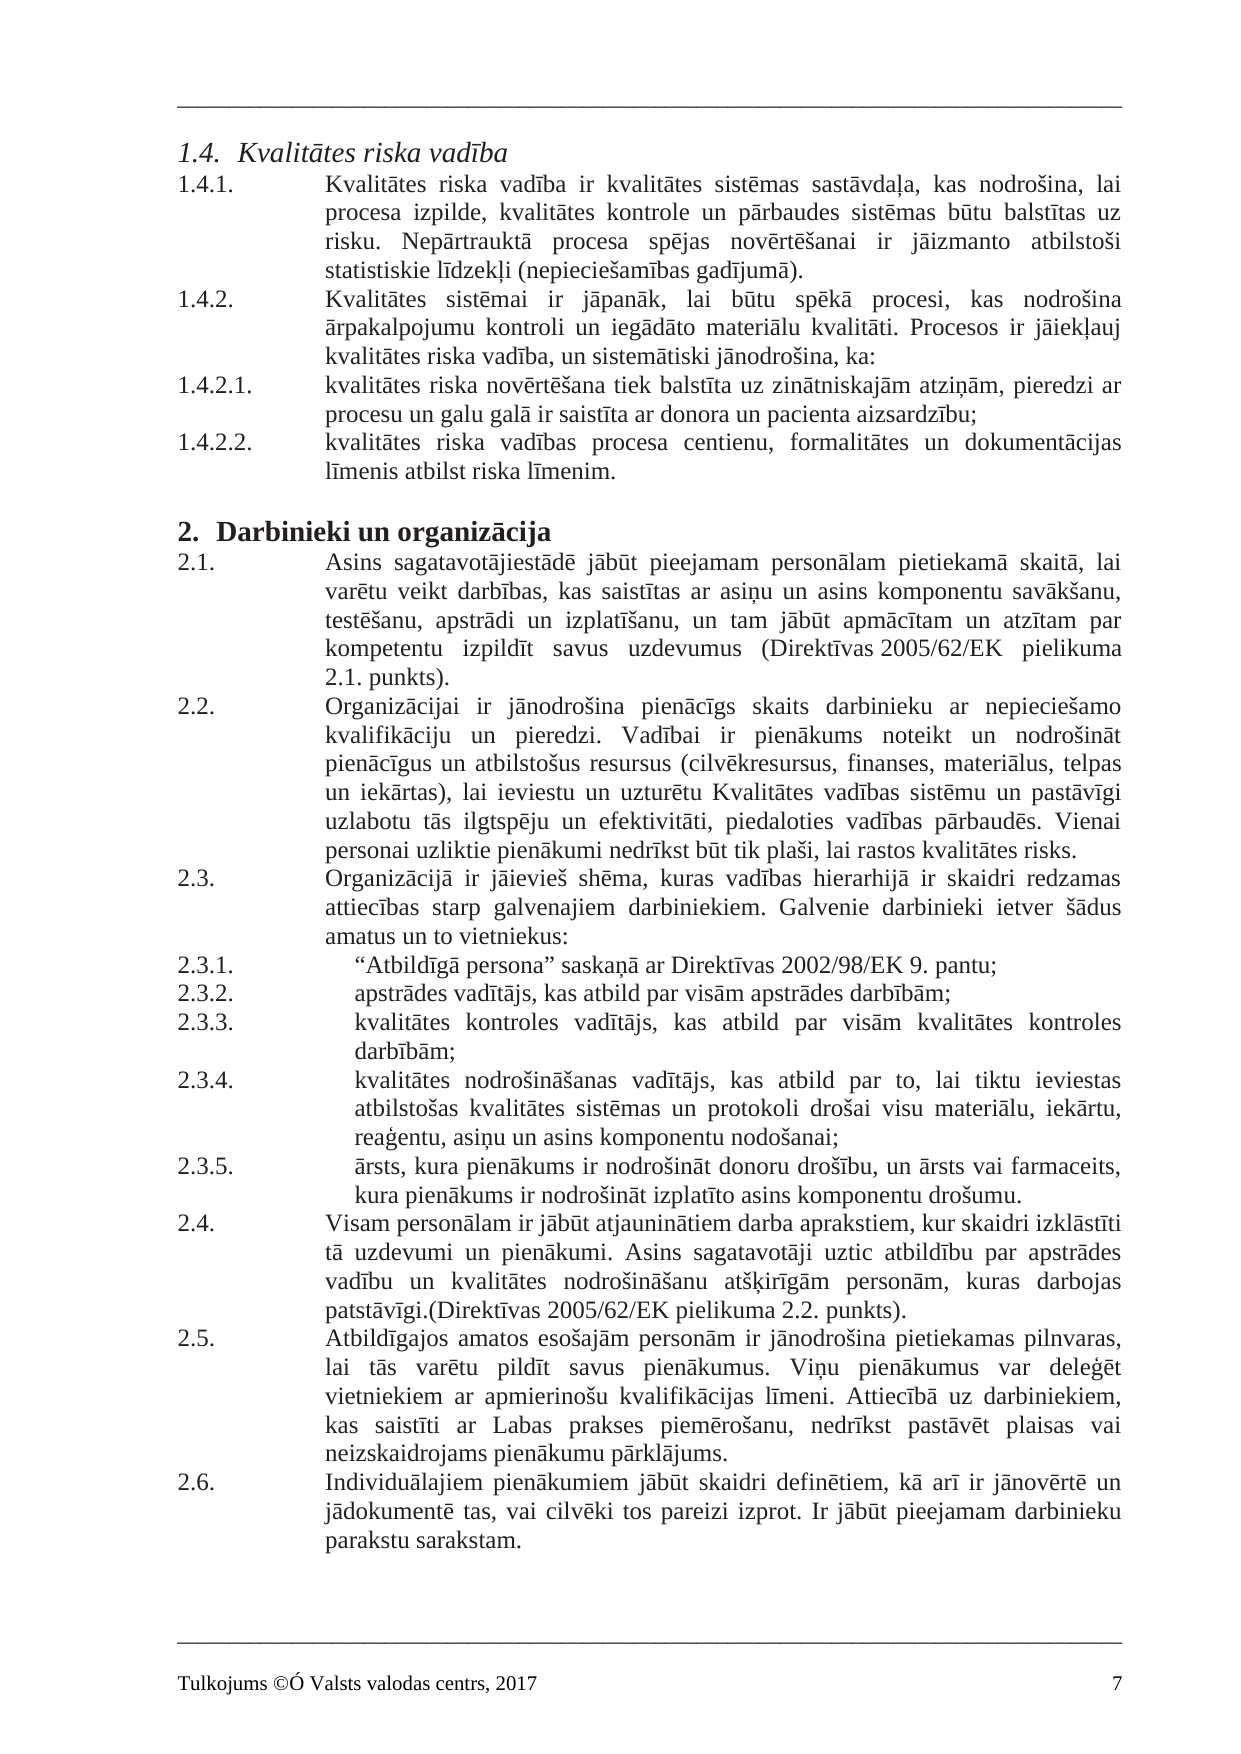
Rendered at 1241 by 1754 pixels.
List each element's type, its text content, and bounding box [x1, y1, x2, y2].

list Organizācijai ir jānodrošina pienācīgs skaits darbinieku ar nepieciešamo kvalifikāciju un pieredzi. Vadībai ir pienākums noteikt un nodrošināt pienācīgus un atbilstošus resursus (cilvēkresursus, finanses, materiālus, telpas un iekārtas), lai ieviestu un uzturētu Kvalitātes vadības sistēmu un pastāvīgi uzlabotu tās ilgtspēju un efektivitāti, piedaloties vadības pārbaudēs. Vienai personai uzliktie pienākumi nedrīkst būt tik plaši, lai rastos kvalitātes risks. [177, 691, 1122, 863]
list Atbildīgajos amatos esošajām personām ir jānodrošina pietiekamas pilnvaras, lai tās varētu pildīt savus pienākumus. Viņu pienākumus var deleģēt vietniekiem ar apmierinošu kvalifikācijas līmeni. Attiecībā uz darbiniekiem, kas saistīti ar Labas prakses piemērošanu, nedrīkst pastāvēt plaisas vai neizskaidrojams pienākumu pārklājums. [177, 1323, 1122, 1467]
list apstrādes vadītājs, kas atbild par visām apstrādes darbībām; [177, 978, 1122, 1007]
list ārsts, kura pienākums ir nodrošināt donoru drošību, un ārsts vai farmaceits, kura pienākums ir nodrošināt izplatīto asins komponentu drošumu. [177, 1151, 1122, 1208]
subtitle Darbinieki un organizācija [177, 514, 1122, 547]
list Kvalitātes riska vadība ir kvalitātes sistēmas sastāvdaļa, kas nodrošina, lai procesa izpilde, kvalitātes kontrole un pārbaudes sistēmas būtu balstītas uz risku. Nepārtrauktā procesa spējas novērtēšanai ir jāizmanto atbilstoši statistiskie līdzekļi (nepieciešamības gadījumā). [177, 169, 1122, 284]
list Kvalitātes sistēmai ir jāpanāk, lai būtu spēkā procesi, kas nodrošina ārpakalpojumu kontroli un iegādāto materiālu kvalitāti. Procesos ir jāiekļauj kvalitātes riska vadība, un sistemātiski jānodrošina, ka: [177, 284, 1122, 370]
list kvalitātes nodrošināšanas vadītājs, kas atbild par to, lai tiktu ieviestas atbilstošas kvalitātes sistēmas un protokoli drošai visu materiālu, iekārtu, reaģentu, asiņu un asins komponentu nodošanai; [177, 1065, 1122, 1151]
list “Atbildīgā persona” saskaņā ar Direktīvas 2002/98/EK 9. pantu; [177, 950, 1122, 978]
list kvalitātes kontroles vadītājs, kas atbild par visām kvalitātes kontroles darbībām; [177, 1007, 1122, 1065]
subtitle Kvalitātes riska vadība [177, 135, 1122, 169]
list kvalitātes riska novērtēšana tiek balstīta uz zinātniskajām atziņām, pieredzi ar procesu un galu galā ir saistīta ar donora un pacienta aizsardzību; [177, 370, 1122, 427]
list Individuālajiem pienākumiem jābūt skaidri definētiem, kā arī ir jānovērtē un jādokumentē tas, vai cilvēki tos pareizi izprot. Ir jābūt pieejamam darbinieku parakstu sarakstam. [177, 1467, 1122, 1553]
list Organizācijā ir jāievieš shēma, kuras vadības hierarhijā ir skaidri redzamas attiecības starp galvenajiem darbiniekiem. Galvenie darbinieki ietver šādus amatus un to vietniekus: [177, 863, 1122, 950]
list Asins sagatavotājiestādē jābūt pieejamam personālam pietiekamā skaitā, lai varētu veikt darbības, kas saistītas ar asiņu un asins komponentu savākšanu, testēšanu, apstrādi un izplatīšanu, un tam jābūt apmācītam un atzītam par kompetentu izpildīt savus uzdevumus (Direktīvas 2005/62/EK pielikuma 2.1. punkts). [177, 547, 1122, 691]
list kvalitātes riska vadības procesa centienu, formalitātes un dokumentācijas līmenis atbilst riska līmenim. [177, 427, 1122, 485]
list Visam personālam ir jābūt atjauninātiem darba aprakstiem, kur skaidri izklāstīti tā uzdevumi un pienākumi. Asins sagatavotāji uztic atbildību par apstrādes vadību un kvalitātes nodrošināšanu atšķirīgām personām, kuras darbojas patstāvīgi.(Direktīvas 2005/62/EK pielikuma 2.2. punkts). [177, 1208, 1122, 1323]
